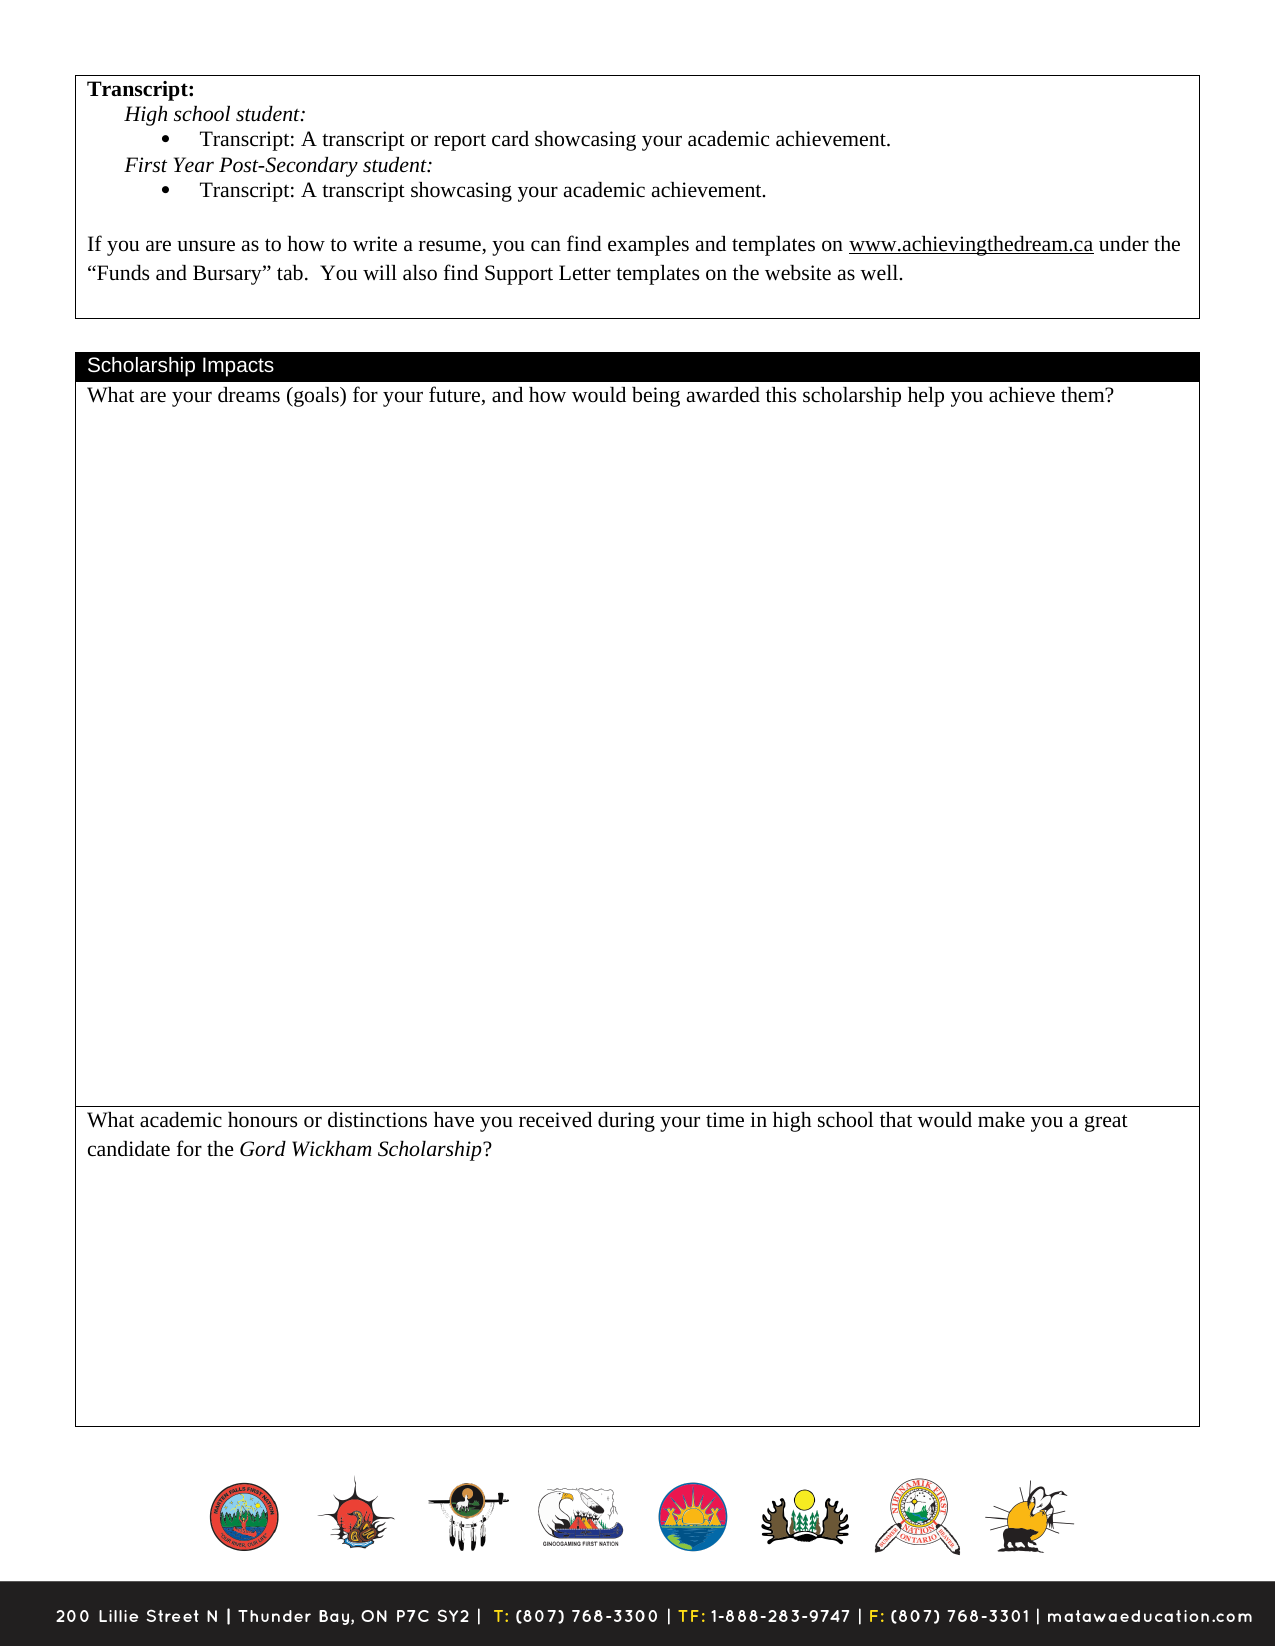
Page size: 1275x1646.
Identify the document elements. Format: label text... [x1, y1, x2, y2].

table_cell What are your dreams (goals) for your future, and how would being awarded this scholarship help you achieve them? [76, 382, 1199, 1106]
picture [0, 1475, 1275, 1646]
table_header Scholarship Impacts [76, 353, 1199, 381]
